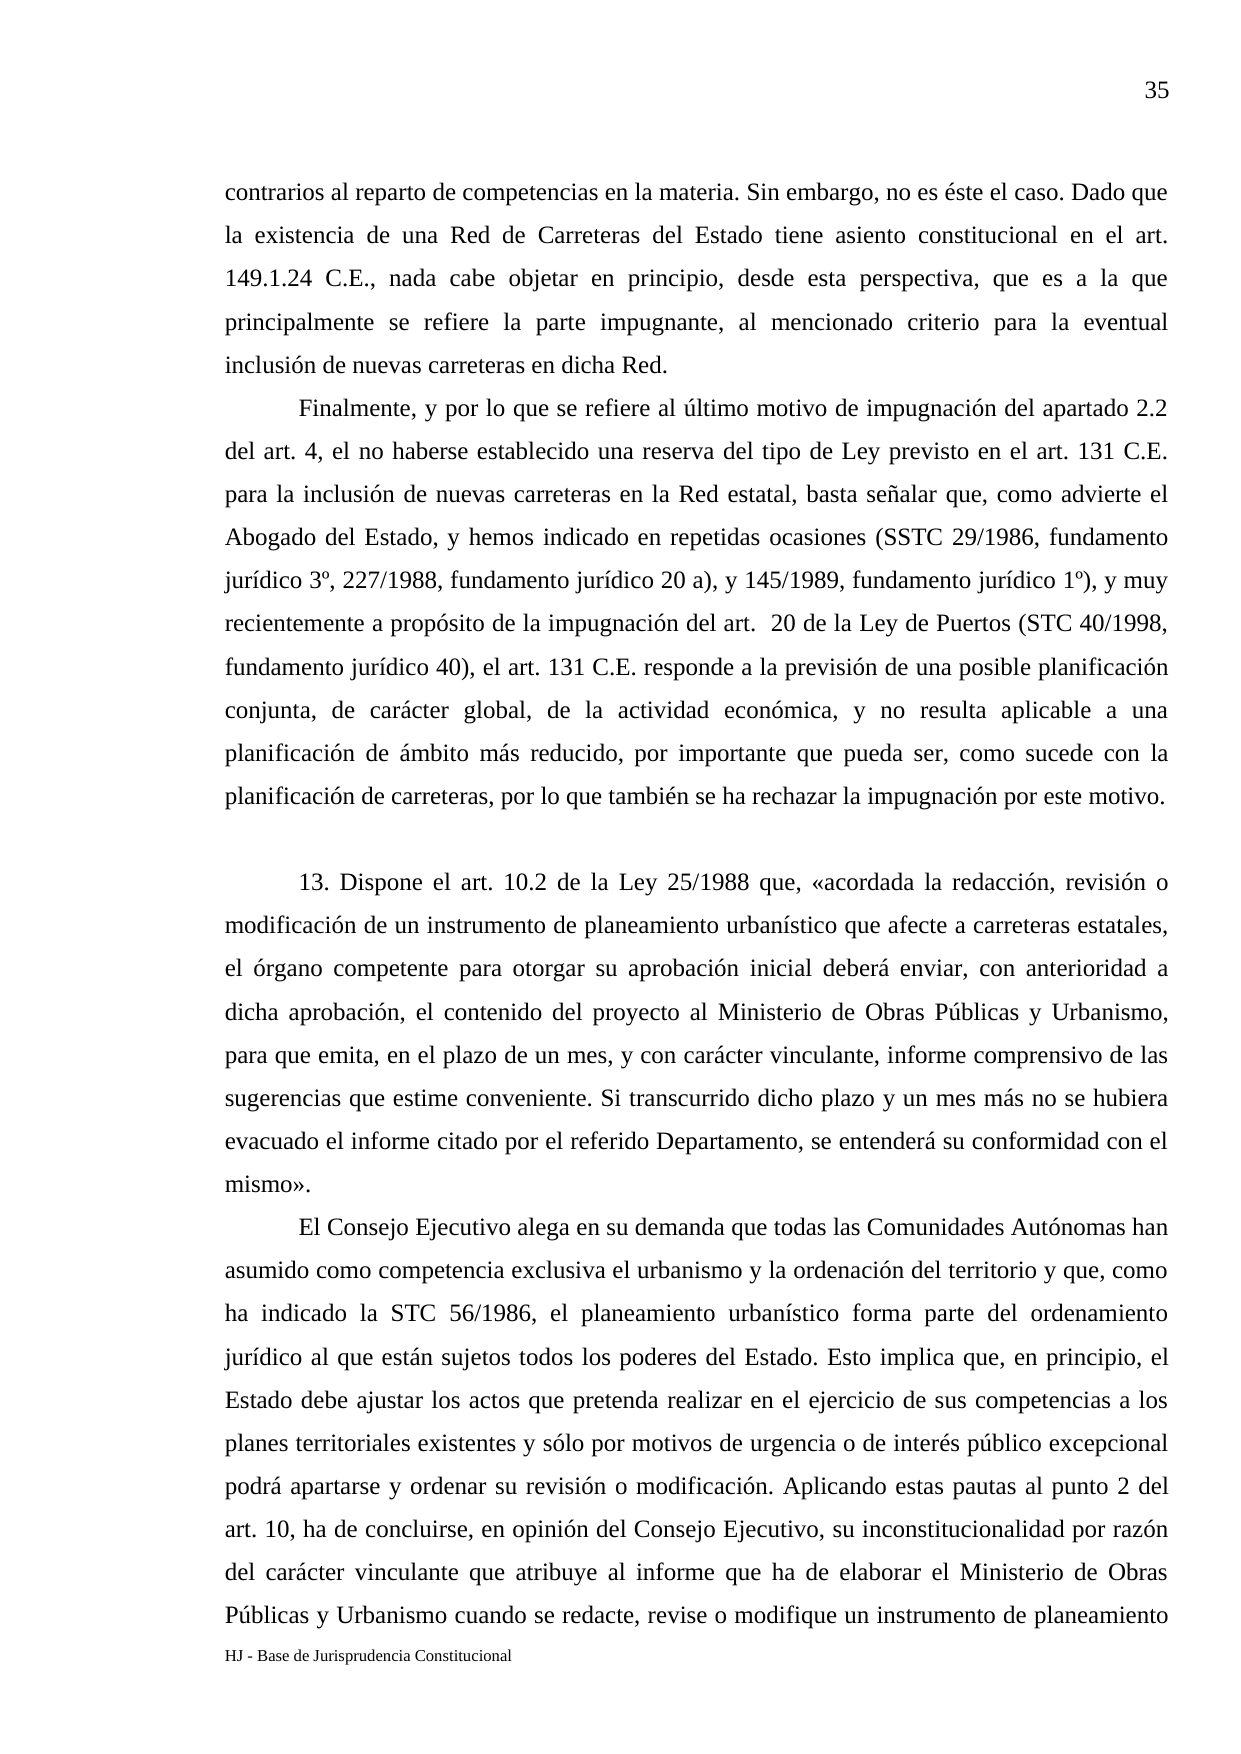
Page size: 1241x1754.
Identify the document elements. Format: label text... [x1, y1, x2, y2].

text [224, 177, 1169, 378]
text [224, 1212, 1169, 1629]
text 13. Dispone el art. 10.2 de la Ley 25/1988 que, «acordada la redacción, revisión o modificación de un instrumento de planeamiento urbanístico que afecte a carreteras estatales, el órgano competente para otorgar su aprobación inicial deberá enviar, con anterioridad a dicha aprobación, el contenido del proyecto al Ministerio de Obras Públicas y Urbanismo, para que emita, en el plazo de un mes, y con carácter vinculante, informe comprensivo de las sugerencias que estime conveniente. Si transcurrido dicho plazo y un mes más no se hubiera evacuado el informe citado por el referido Departamento, se entenderá su conformidad con el mismo». [224, 867, 1169, 1198]
text Finalmente, y por lo que se refiere al último motivo de impugnación del apartado 2.2 del art. 4, el no haberse establecido una reserva del tipo de Ley previsto en el art. 131 C.E. para la inclusión de nuevas carreteras en la Red estatal, basta señalar que, como advierte el Abogado del Estado, y hemos indicado en repetidas ocasiones (SSTC 29/1986, fundamento jurídico 3º, 227/1988, fundamento jurídico 20 a), y 145/1989, fundamento jurídico 1º), y muy recientemente a propósito de la impugnación del art. 20 de la Ley de Puertos (STC 40/1998, fundamento jurídico 40), el art. 131 C.E. responde a la previsión de una posible planificación conjunta, de carácter global, de la actividad económica, y no resulta aplicable a una planificación de ámbito más reducido, por importante que pueda ser, como sucede con la planificación de carreteras, por lo que también se ha rechazar la impugnación por este motivo. [224, 393, 1169, 810]
